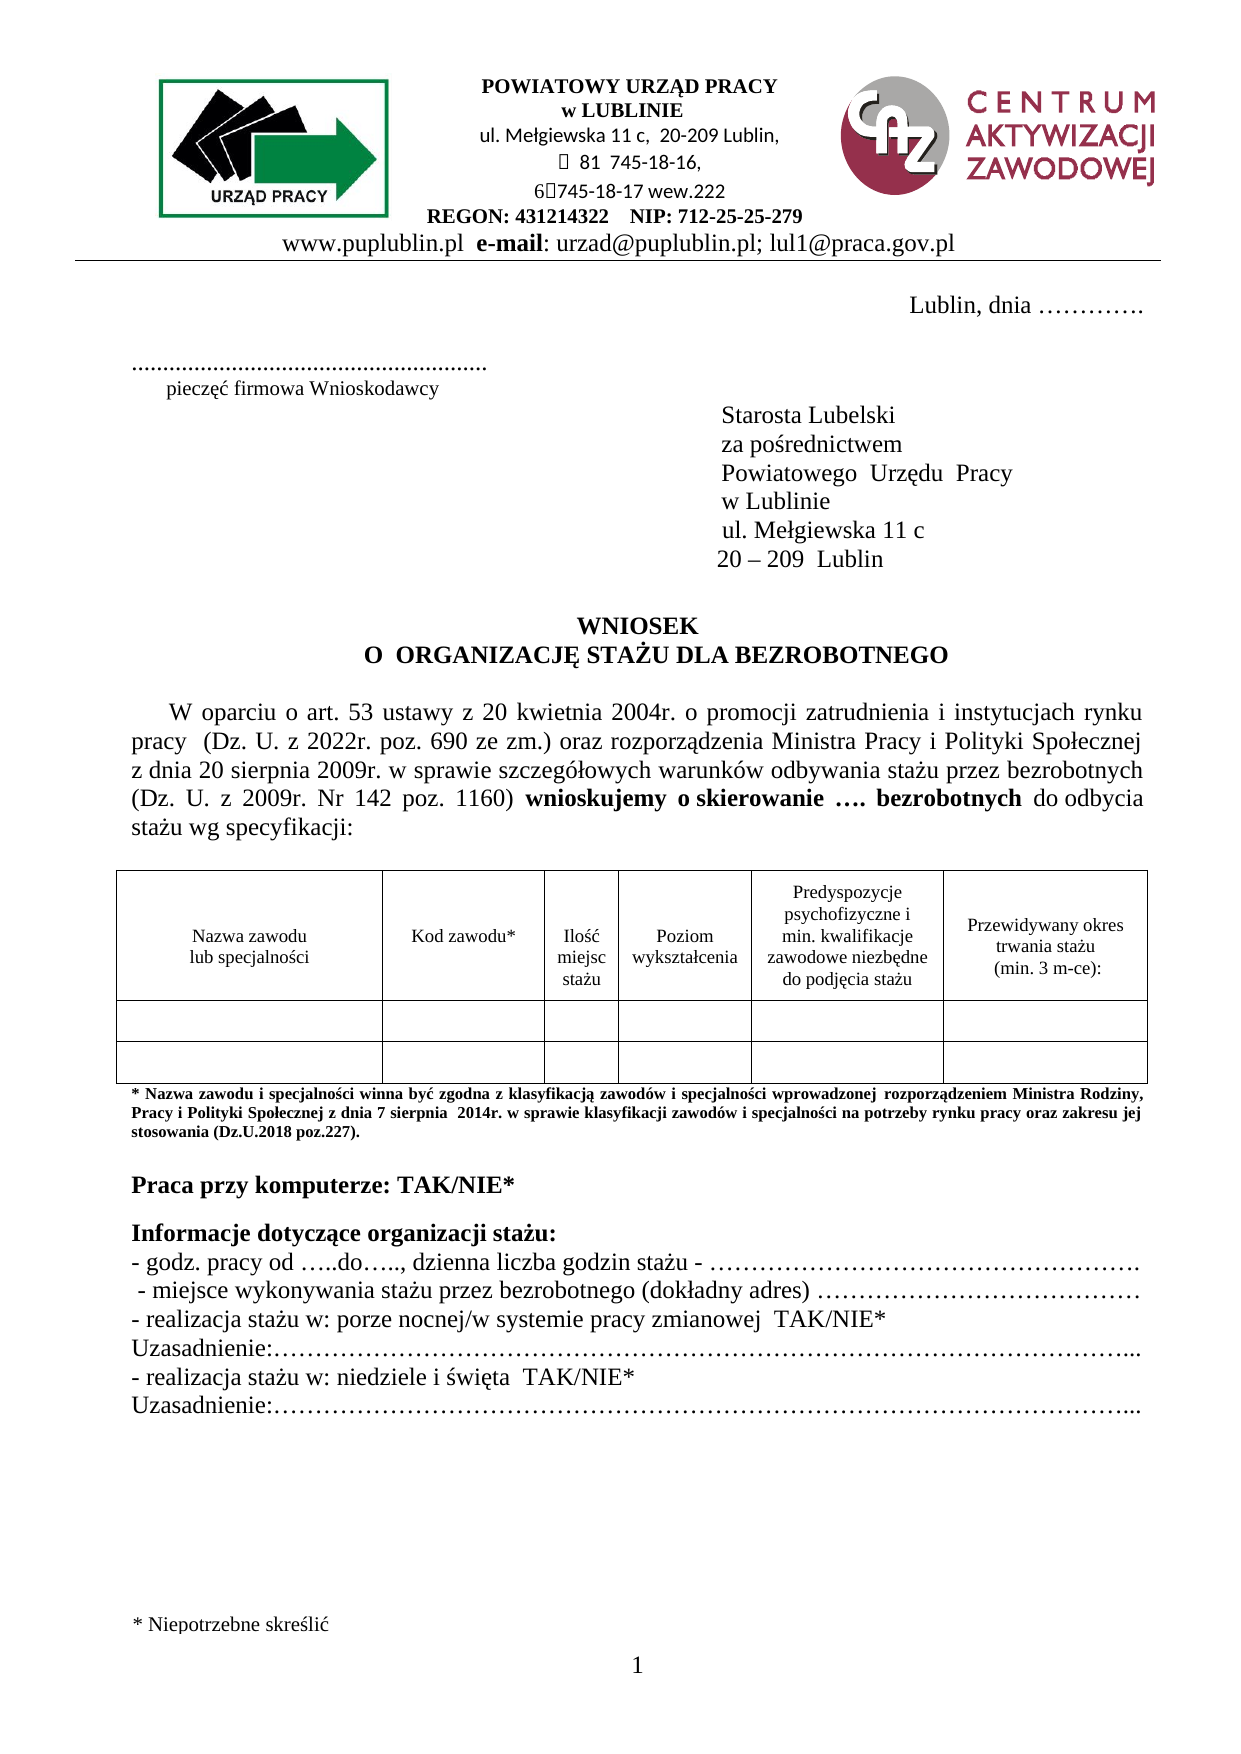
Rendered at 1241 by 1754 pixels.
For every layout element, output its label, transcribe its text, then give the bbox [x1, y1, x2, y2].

picture [155, 73, 392, 221]
text Lublin, dnia …………. [131, 290, 1144, 318]
text Uzasadnienie:…………………………………………………………………………………………... [131, 1333, 1144, 1362]
text za pośrednictwem [721, 429, 1144, 458]
table_cell [944, 1042, 1147, 1083]
text - miejsce wykonywania stażu przez bezrobotnego (dokładny adres) ………………………………… [131, 1275, 1144, 1304]
text Informacje dotyczące organizacji stażu: [131, 1218, 1144, 1247]
text W oparciu o art. 53 ustawy z 20 kwietnia 2004r. o promocji zatrudnienia i instytucjach rynku pracy (Dz. U. z 2022r. poz. 690 ze zm.) oraz rozporządzenia Ministra Pracy i Polityki Społecznej z dnia 20 sierpnia 2009r. w sprawie szczegółowych warunków odbywania stażu przez bezrobotnych (Dz. U. z 2009r. Nr 142 poz. 1160) wnioskujemy o skierowanie …. bezrobotnych do odbycia stażu wg specyfikacji: [131, 697, 1144, 841]
text Powiatowego Urzędu Pracy [647, 458, 1144, 486]
table_header Przewidywany okres trwania stażu (min. 3 m-ce): [944, 871, 1147, 1000]
table_cell [944, 1001, 1147, 1041]
text Starosta Lubelski [647, 400, 1144, 429]
text ......................................................... [131, 347, 1144, 376]
table_header Predyspozycje psychofizyczne i min. kwalifikacje zawodowe niezbędne do podjęcia stażu [752, 871, 943, 1000]
table_cell [619, 1001, 751, 1041]
text * Nazwa zawodu i specjalności winna być zgodna z klasyfikacją zawodów i specjalności wprowadzonej rozporządzeniem Ministra Rodziny, Pracy i Polityki Społecznej z dnia 7 sierpnia 2014r. w sprawie klasyfikacji zawodów i specjalności na potrzeby rynku pracy oraz zakresu jej stosowania (Dz.U.2018 poz.227). [131, 1084, 1144, 1170]
table_cell [619, 1042, 751, 1083]
text ul. Mełgiewska 11 c [131, 515, 1144, 544]
text - realizacja stażu w: porze nocnej/w systemie pracy zmianowej TAK/NIE* [131, 1304, 1144, 1333]
text 20 – 209 Lublin [131, 544, 1144, 573]
table_cell [752, 1042, 943, 1083]
table_cell [545, 1001, 618, 1041]
table_header Poziom wykształcenia [619, 871, 751, 1000]
table_cell [383, 1001, 544, 1041]
table_cell [752, 1001, 943, 1041]
table_header Ilość miejsc stażu [545, 871, 618, 1000]
table_cell [117, 1042, 382, 1083]
table_header Kod zawodu* [383, 871, 544, 1000]
text WNIOSEK [131, 611, 1144, 640]
table_cell [383, 1042, 544, 1083]
text - godz. pracy od …..do….., dzienna liczba godzin stażu - ……………………………………………. [131, 1247, 1144, 1275]
table_header Nazwa zawodu lub specjalności [117, 871, 382, 1000]
text w Lublinie [647, 486, 1144, 515]
table_cell [117, 1001, 382, 1041]
text - realizacja stażu w: niedziele i święta TAK/NIE* [131, 1362, 1144, 1390]
text O ORGANIZACJĘ STAŻU DLA BEZROBOTNEGO [169, 640, 1144, 668]
text Praca przy komputerze: TAK/NIE* [131, 1170, 1144, 1199]
text Uzasadnienie:…………………………………………………………………………………………... [131, 1390, 1144, 1419]
text pieczęć firmowa Wnioskodawcy [131, 376, 1144, 400]
table_cell [545, 1042, 618, 1083]
